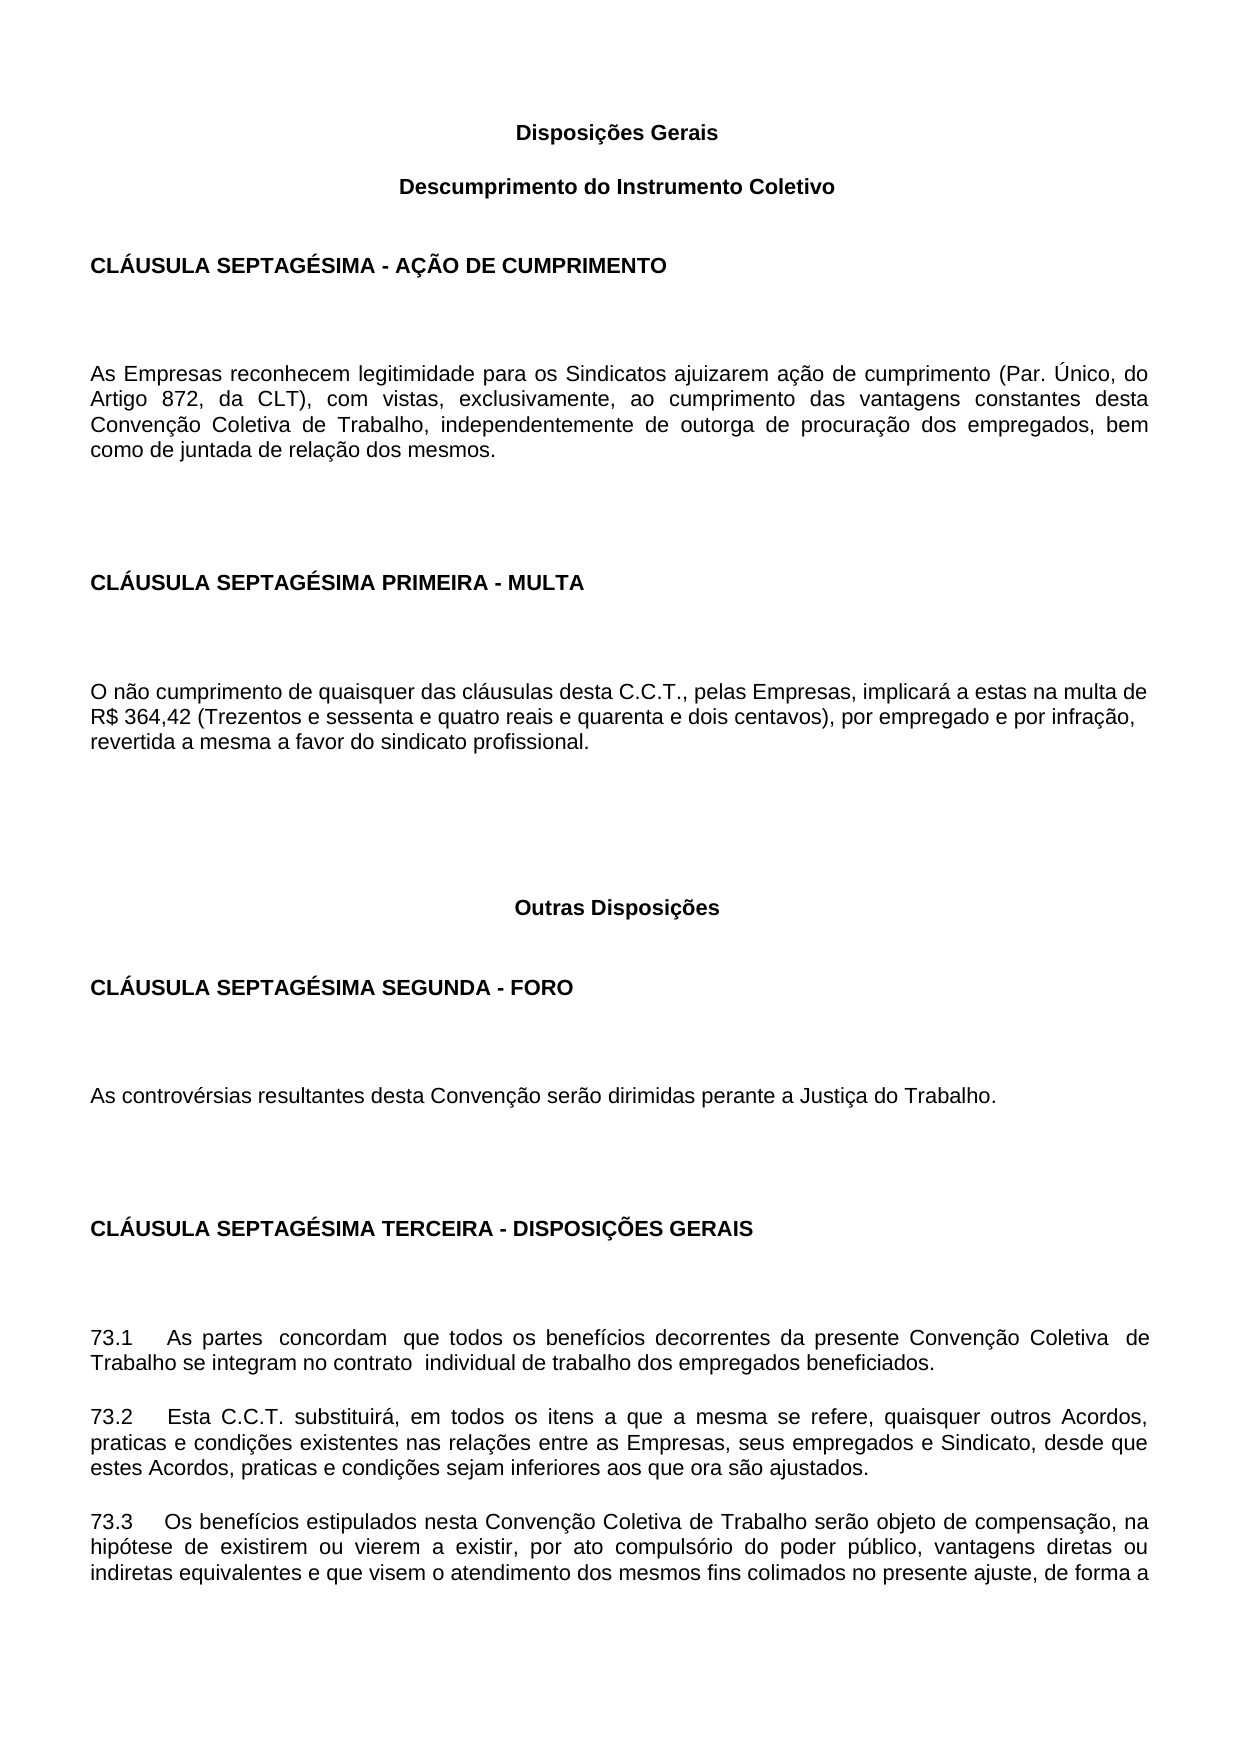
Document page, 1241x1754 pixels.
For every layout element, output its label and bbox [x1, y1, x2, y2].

table_header [89, 118, 1152, 1586]
